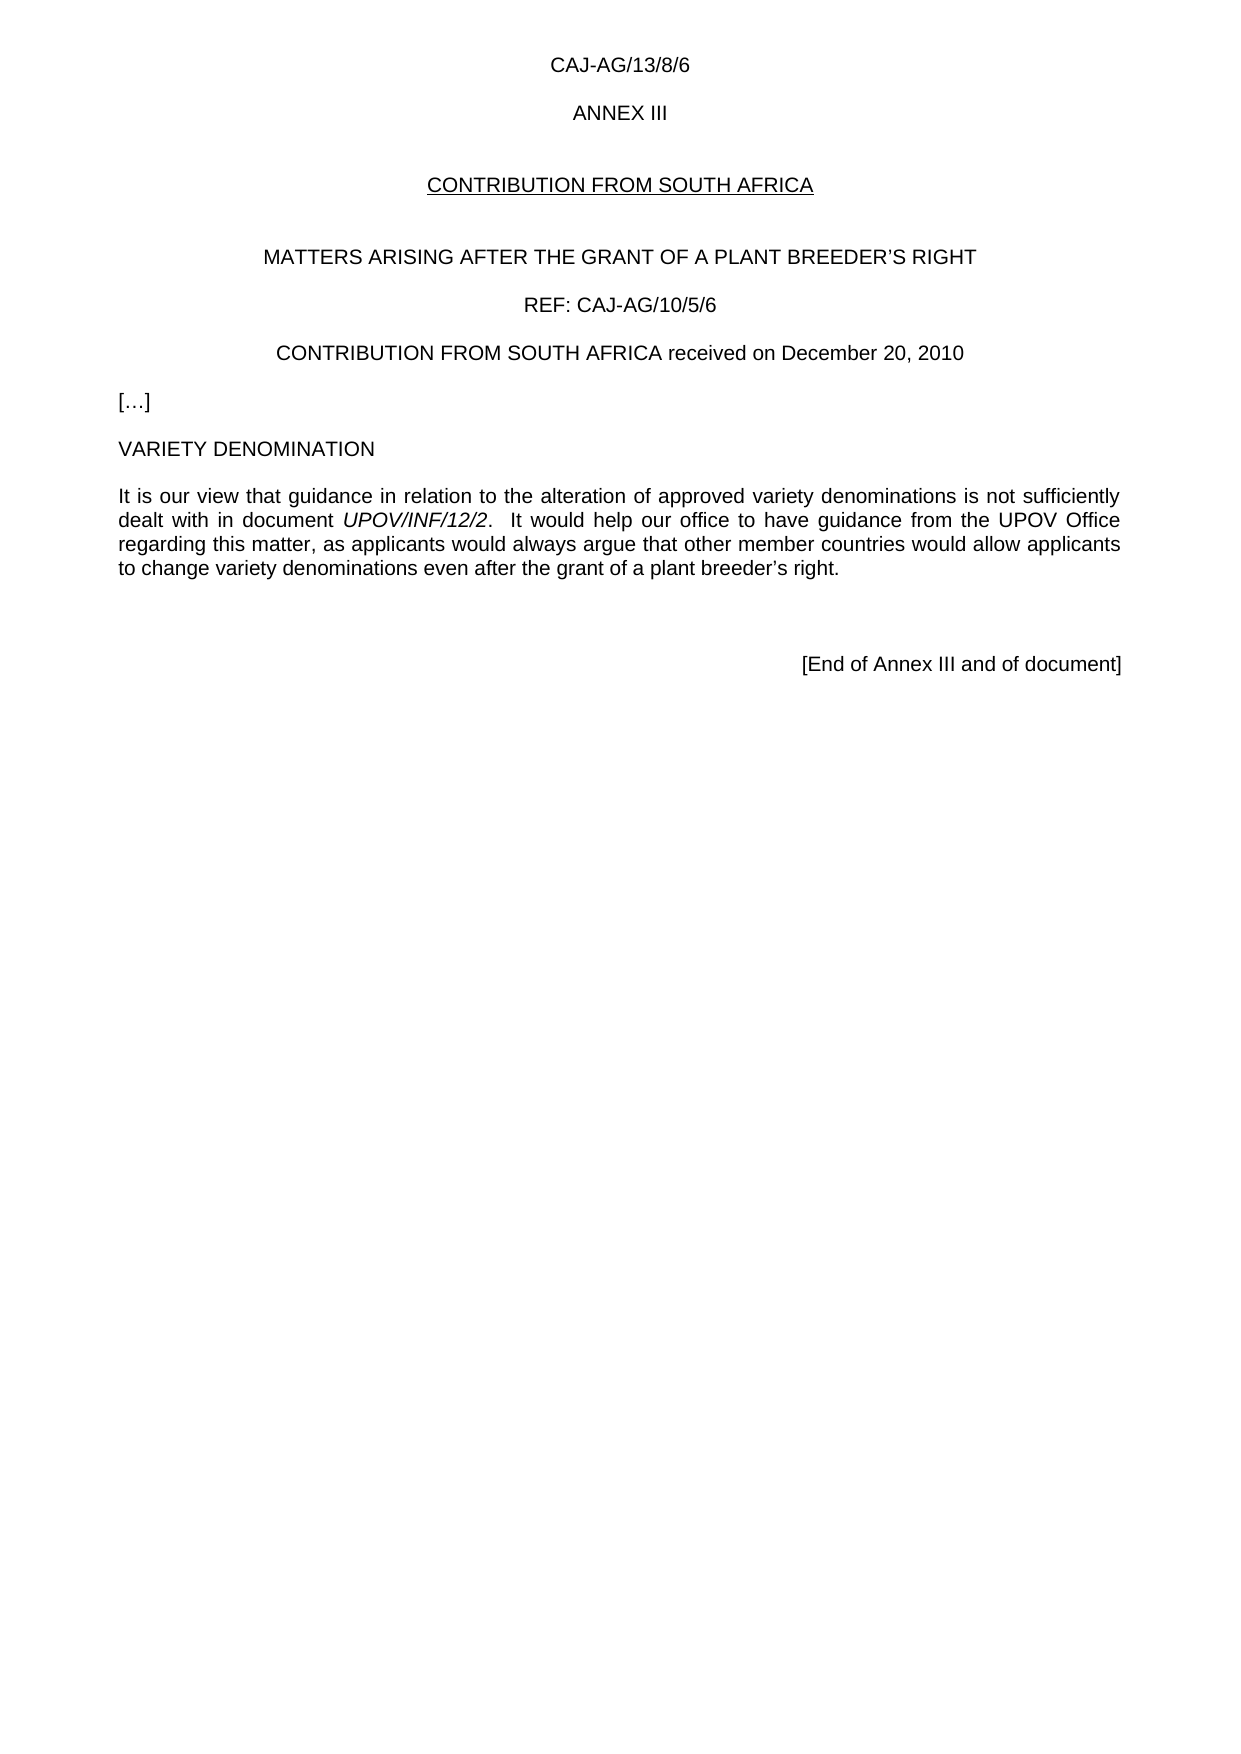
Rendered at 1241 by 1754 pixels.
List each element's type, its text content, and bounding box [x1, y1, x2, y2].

text VARIETY DENOMINATION [118, 436, 1122, 460]
text MATTERS ARISING AFTER THE GRANT OF A PLANT BREEDER’S RIGHT [118, 245, 1122, 269]
text CONTRIBUTION FROM SOUTH AFRICA [118, 149, 1122, 197]
text […] [118, 388, 1122, 412]
text [End of Annex III and of document] [118, 652, 1122, 676]
text It is our view that guidance in relation to the alteration of approved variety denominations is not sufficiently dealt with in document UPOV/INF/12/2. It would help our office to have guidance from the UPOV Office regarding this matter, as applicants would always argue that other member countries would allow applicants to change variety denominations even after the grant of a plant breeder’s right. [118, 484, 1122, 580]
text REF: CAJ-AG/10/5/6 [118, 293, 1122, 317]
text CONTRIBUTION FROM SOUTH AFRICA received on December 20, 2010 [118, 341, 1122, 364]
